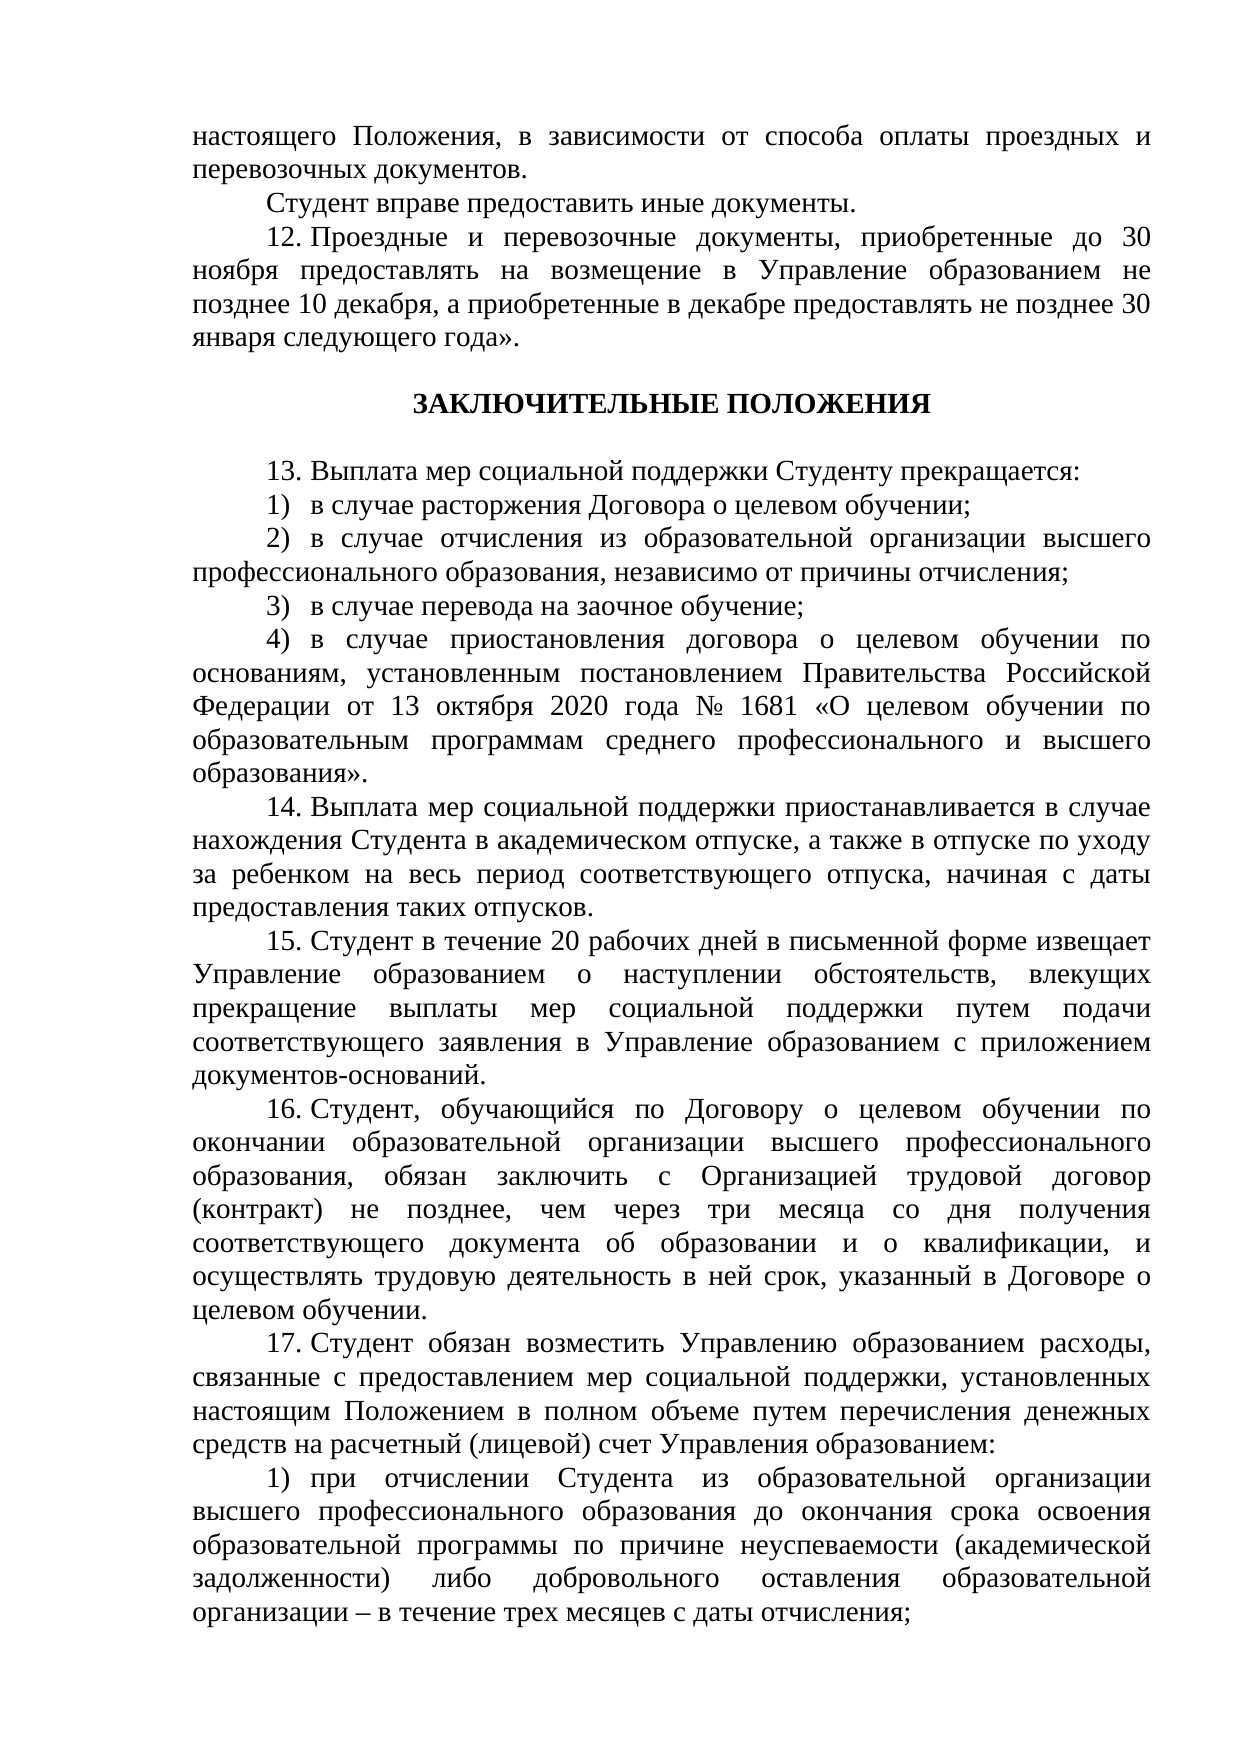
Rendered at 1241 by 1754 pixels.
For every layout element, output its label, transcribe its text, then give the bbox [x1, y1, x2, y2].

list Студент, обучающийся по Договору о целевом обучении по окончании образовательной организации высшего профессионального образования, обязан заключить с Организацией трудовой договор (контракт) не позднее, чем через три месяца со дня получения соответствующего документа об образовании и о квалификации, и осуществлять трудовую деятельность в ней срок, указанный в Договоре о целевом обучении. [192, 1091, 1152, 1326]
list в случае приостановления договора о целевом обучении по основаниям, установленным постановлением Правительства Российской Федерации от 13 октября 2020 года № 1681 «О целевом обучении по образовательным программам среднего профессионального и высшего образования». [192, 621, 1152, 789]
list в случае расторжения Договора о целевом обучении; [192, 487, 1152, 521]
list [192, 118, 1152, 185]
list Студент обязан возместить Управлению образованием расходы, связанные с предоставлением мер социальной поддержки, установленных настоящим Положением в полном объеме путем перечисления денежных средств на расчетный (лицевой) счет Управления образованием: [192, 1326, 1152, 1460]
list в случае перевода на заочное обучение; [192, 588, 1152, 621]
list Выплата мер социальной поддержки Студенту прекращается: [192, 453, 1152, 487]
text Студент вправе предоставить иные документы. [192, 185, 1152, 219]
list Выплата мер социальной поддержки приостанавливается в случае нахождения Студента в академическом отпуске, а также в отпуске по уходу за ребенком на весь период соответствующего отпуска, начиная с даты предоставления таких отпусков. [192, 789, 1152, 923]
text ЗАКЛЮЧИТЕЛЬНЫЕ ПОЛОЖЕНИЯ [192, 386, 1152, 420]
list Проездные и перевозочные документы, приобретенные до 30 ноября предоставлять на возмещение в Управление образованием не позднее 10 декабря, а приобретенные в декабре предоставлять не позднее 30 января следующего года». [192, 219, 1152, 353]
list при отчислении Студента из образовательной организации высшего профессионального образования до окончания срока освоения образовательной программы по причине неуспеваемости (академической задолженности) либо добровольного оставления образовательной организации – в течение трех месяцев с даты отчисления; [192, 1460, 1152, 1627]
list Студент в течение 20 рабочих дней в письменной форме извещает Управление образованием о наступлении обстоятельств, влекущих прекращение выплаты мер социальной поддержки путем подачи соответствующего заявления в Управление образованием с приложением документов-оснований. [192, 923, 1152, 1091]
list в случае отчисления из образовательной организации высшего профессионального образования, независимо от причины отчисления; [192, 521, 1152, 588]
